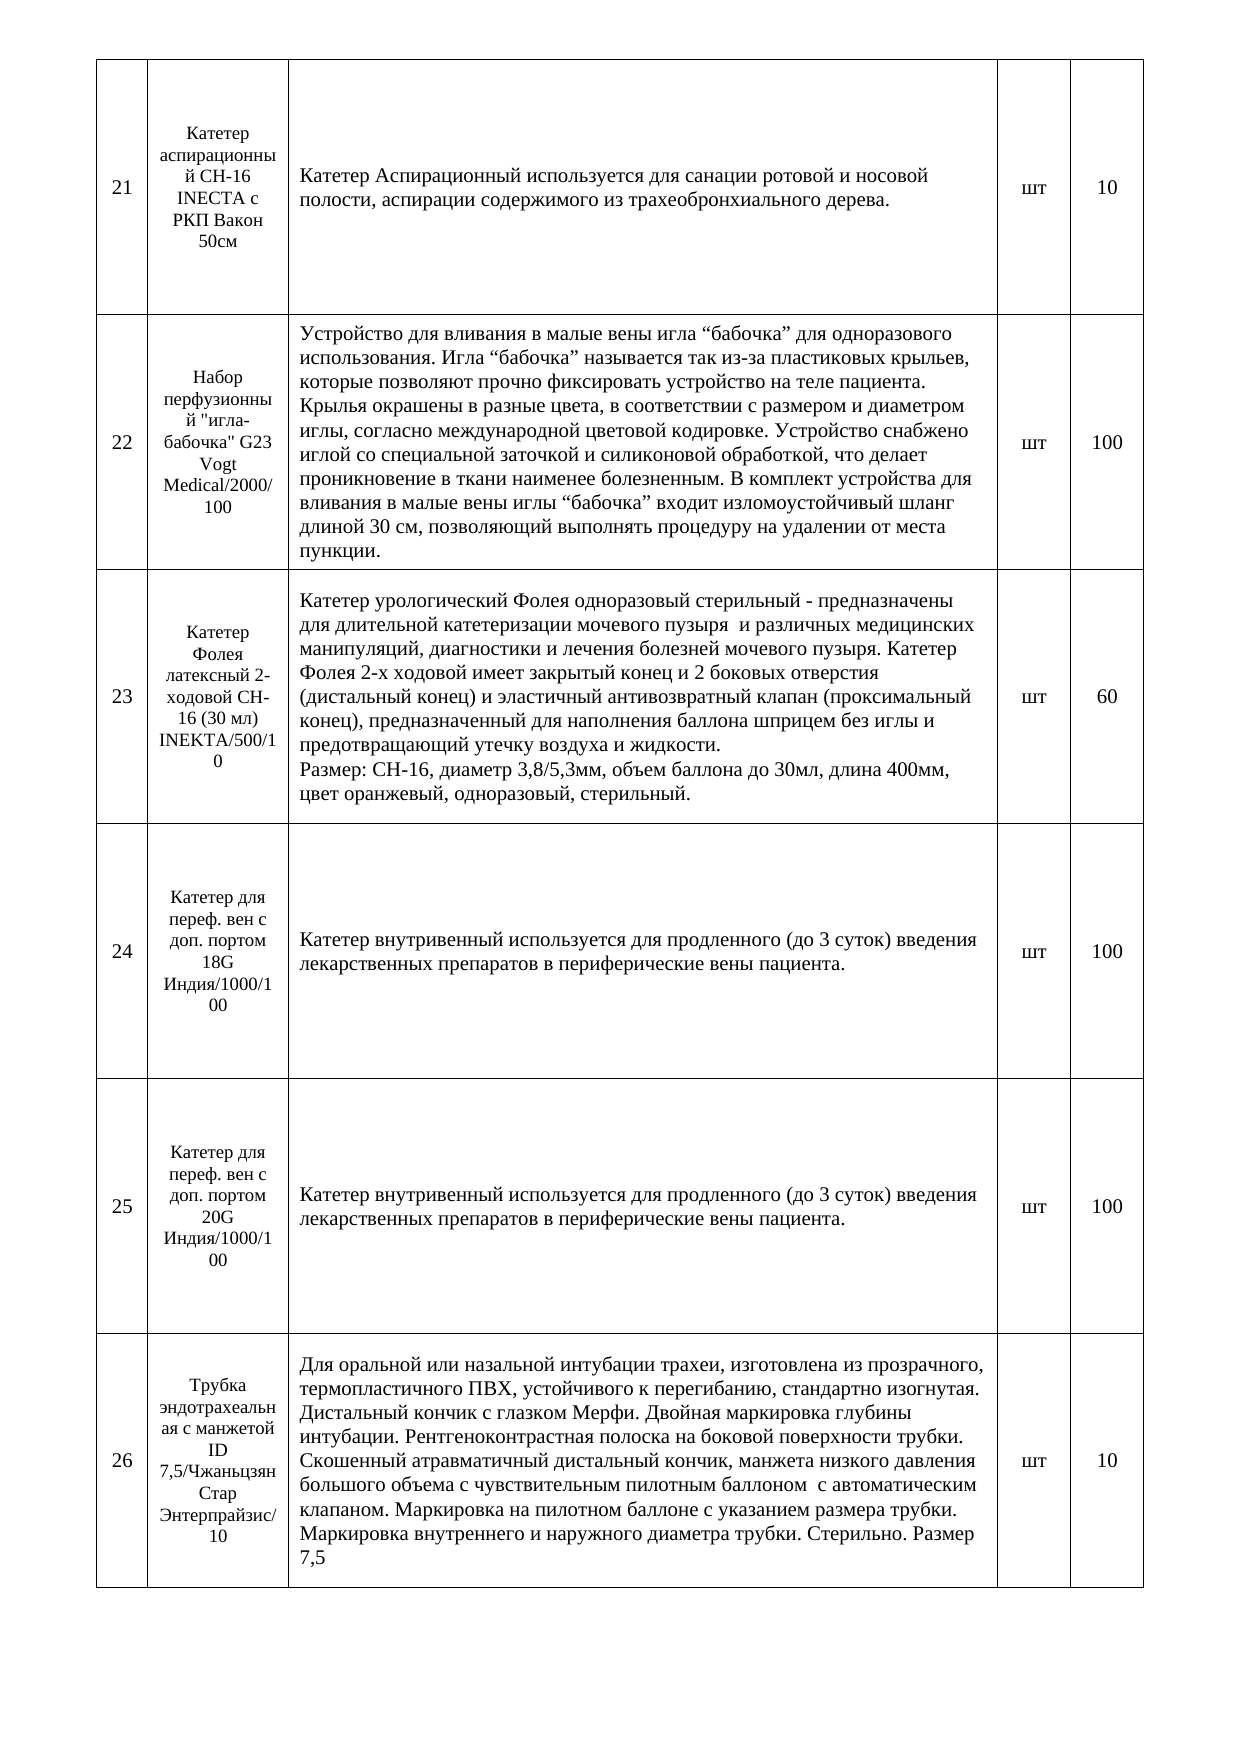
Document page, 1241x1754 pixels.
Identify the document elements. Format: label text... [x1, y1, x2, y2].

table_cell 25 [97, 1079, 147, 1332]
table_cell Катетер для переф. вен с доп. портом 18G Индия/1000/100 [148, 824, 288, 1078]
table_cell шт [998, 315, 1070, 568]
table_cell Устройство для вливания в малые вены игла “бабочка” для одноразового использования. Игла “бабочка” называется так из-за пластиковых крыльев, которые позволяют прочно фиксировать устройство на теле пациента. Крылья окрашены в разные цвета, в соответствии с размером и диаметром иглы, согласно международной цветовой кодировке. Устройство снабжено иглой со специальной заточкой и силиконовой обработкой, что делает проникновение в ткани наименее болезненным. В комплект устройства для вливания в малые вены иглы “бабочка” входит изломоустойчивый шланг длиной 30 см, позволяющий выполнять процедуру на удалении от места пункции. [289, 315, 997, 568]
table_cell Катетер для переф. вен с доп. портом 20G Индия/1000/100 [148, 1079, 288, 1332]
table_cell шт [998, 1334, 1070, 1587]
table_cell шт [998, 570, 1070, 823]
table_cell Катетер Фолея латексный 2-ходовой СН-16 (30 мл) INEKTA/500/10 [148, 570, 288, 823]
table_cell 60 [1071, 570, 1143, 823]
table_cell 100 [1071, 315, 1143, 568]
table_cell Катетер урологический Фолея одноразовый стерильный - предназначены для длительной катетеризации мочевого пузыря и различных медицинских манипуляций, диагностики и лечения болезней мочевого пузыря. Катетер Фолея 2-х ходовой имеет закрытый конец и 2 боковых отверстия (дистальный конец) и эластичный антивозвратный клапан (проксимальный конец), предназначенный для наполнения баллона шприцем без иглы и предотвращающий утечку воздуха и жидкости. Размер: СН-16, диаметр 3,8/5,3мм, объем баллона до 30мл, длина 400мм, цвет оранжевый, одноразовый, стерильный. [289, 570, 997, 823]
table_cell Катетер внутривенный используется для продленного (до 3 суток) введения лекарственных препаратов в периферические вены пациента. [289, 824, 997, 1078]
table_cell 100 [1071, 1079, 1143, 1332]
table_cell 10 [1071, 1334, 1143, 1587]
table_cell Катетер Аспирационный используется для cанации ротовой и носовой полости, аспирации содержимого из трахеобронхиального дерева. [289, 60, 997, 314]
table_cell 24 [97, 824, 147, 1078]
table_cell шт [998, 60, 1070, 314]
table_cell шт [998, 824, 1070, 1078]
table_cell 21 [97, 60, 147, 314]
table_cell Для оральной или назальной интубации трахеи, изготовлена из прозрачного, термопластичного ПВХ, устойчивого к перегибанию, стандартно изогнутая. Дистальный кончик с глазком Мерфи. Двойная маркировка глубины интубации. Рентгеноконтрастная полоска на боковой поверхности трубки. Скошенный атравматичный дистальный кончик, манжета низкого давления большого объема с чувствительным пилотным баллоном с автоматическим клапаном. Маркировка на пилотном баллоне с указанием размера трубки. Маркировка внутреннего и наружного диаметра трубки. Стерильно. Размер 7,5 [289, 1334, 997, 1587]
table_cell 10 [1071, 60, 1143, 314]
table_cell 22 [97, 315, 147, 568]
table_cell Катетер аспирационный СН-16 INECTA c РКП Вакон 50см [148, 60, 288, 314]
table_cell 23 [97, 570, 147, 823]
table_cell Набор перфузионный "игла-бабочка" G23 Vogt Medical/2000/100 [148, 315, 288, 568]
table_cell шт [998, 1079, 1070, 1332]
table_cell Трубка эндотрахеальная c манжетой ID 7,5/Чжаньцзян Стар Энтерпрайзис/10 [148, 1334, 288, 1587]
table_cell Катетер внутривенный используется для продленного (до 3 суток) введения лекарственных препаратов в периферические вены пациента. [289, 1079, 997, 1332]
table_cell 100 [1071, 824, 1143, 1078]
table_cell 26 [97, 1334, 147, 1587]
